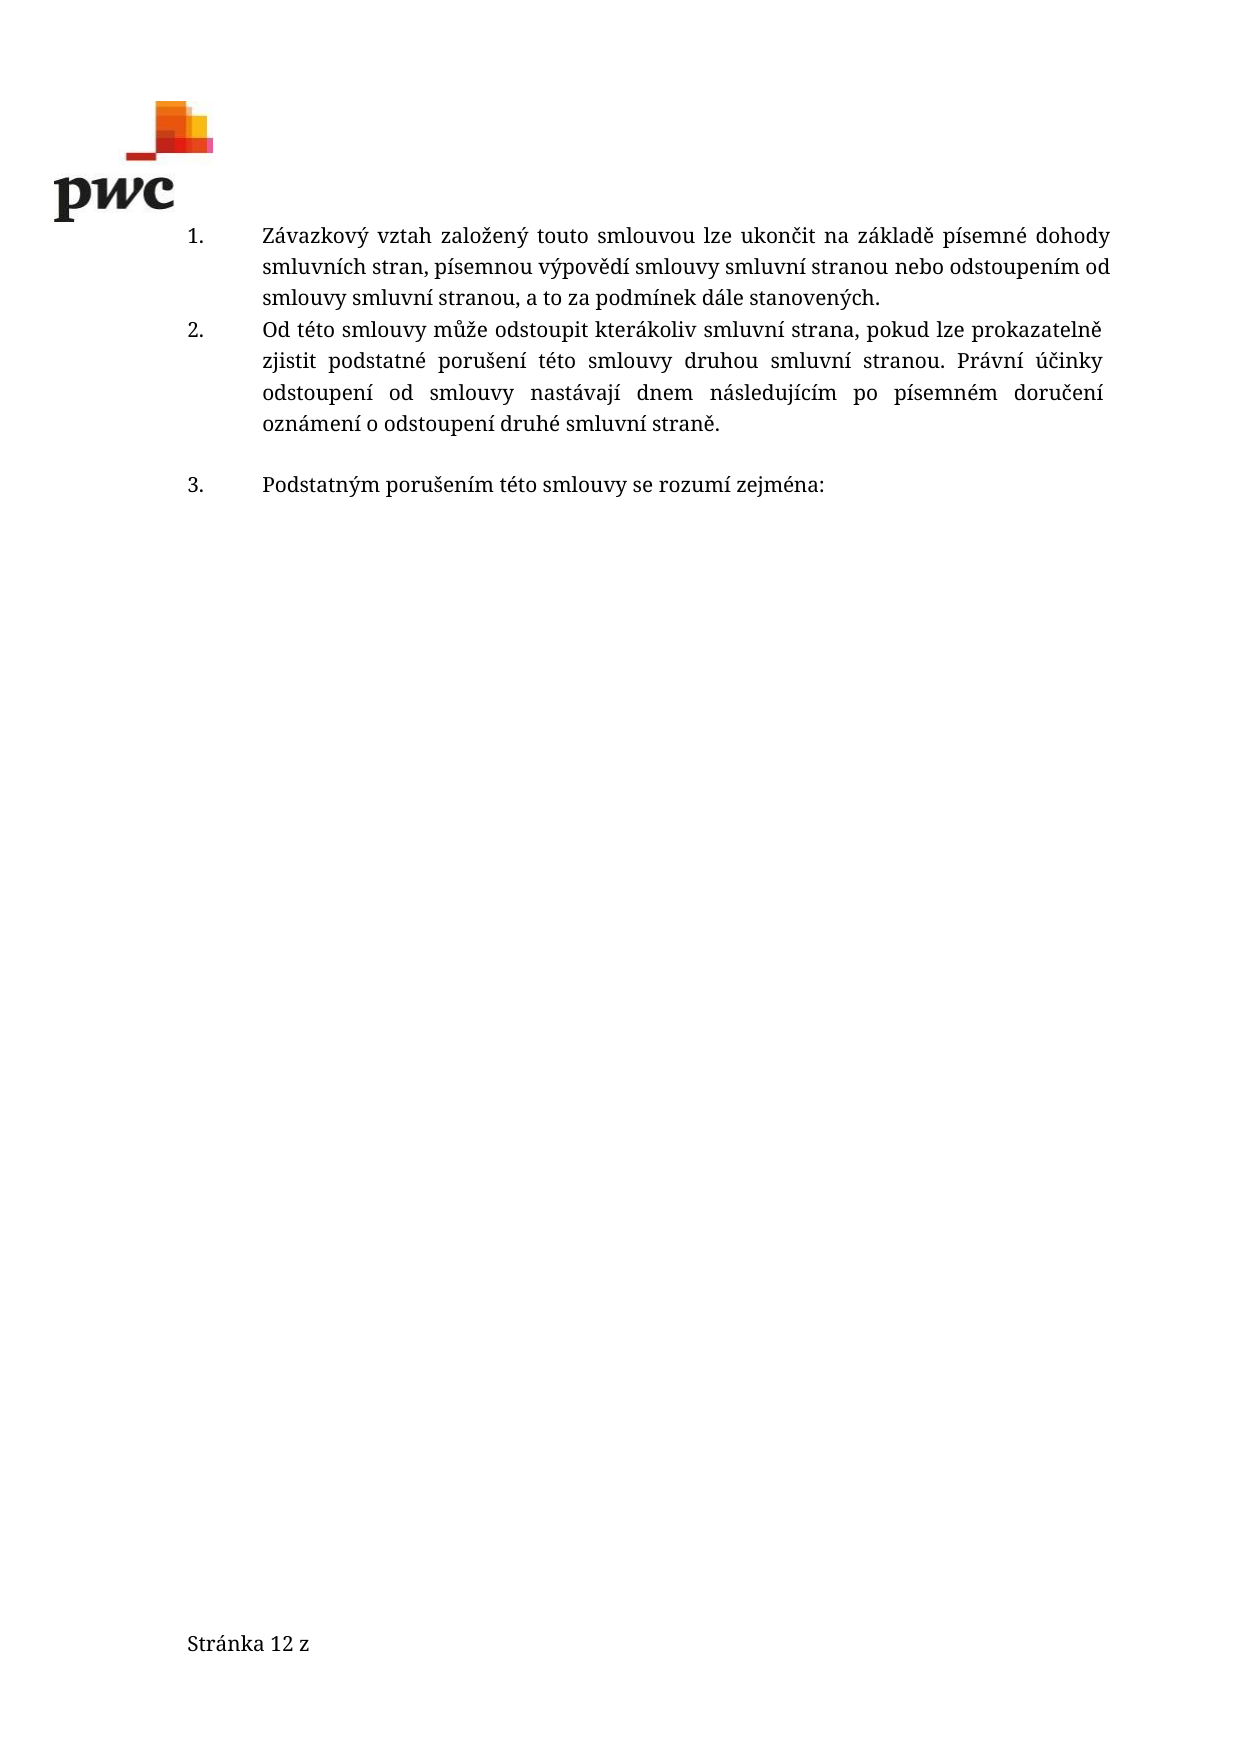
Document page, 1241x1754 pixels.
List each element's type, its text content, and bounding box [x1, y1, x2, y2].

picture [54, 101, 214, 222]
list Od této smlouvy může odstoupit kterákoliv smluvní strana, pokud lze prokazatelně zjistit podstatné porušení této smlouvy druhou smluvní stranou. Právní účinky odstoupení od smlouvy nastávají dnem následujícím po písemném doručení oznámení o odstoupení druhé smluvní straně. [187, 315, 1103, 438]
list Podstatným porušením této smlouvy se rozumí zejména: [187, 471, 1136, 499]
list Závazkový vztah založený touto smlouvou lze ukončit na základě písemné dohody smluvních stran, písemnou výpovědí smlouvy smluvní stranou nebo odstoupením od smlouvy smluvní stranou, a to za podmínek dále stanovených. [187, 221, 1110, 312]
